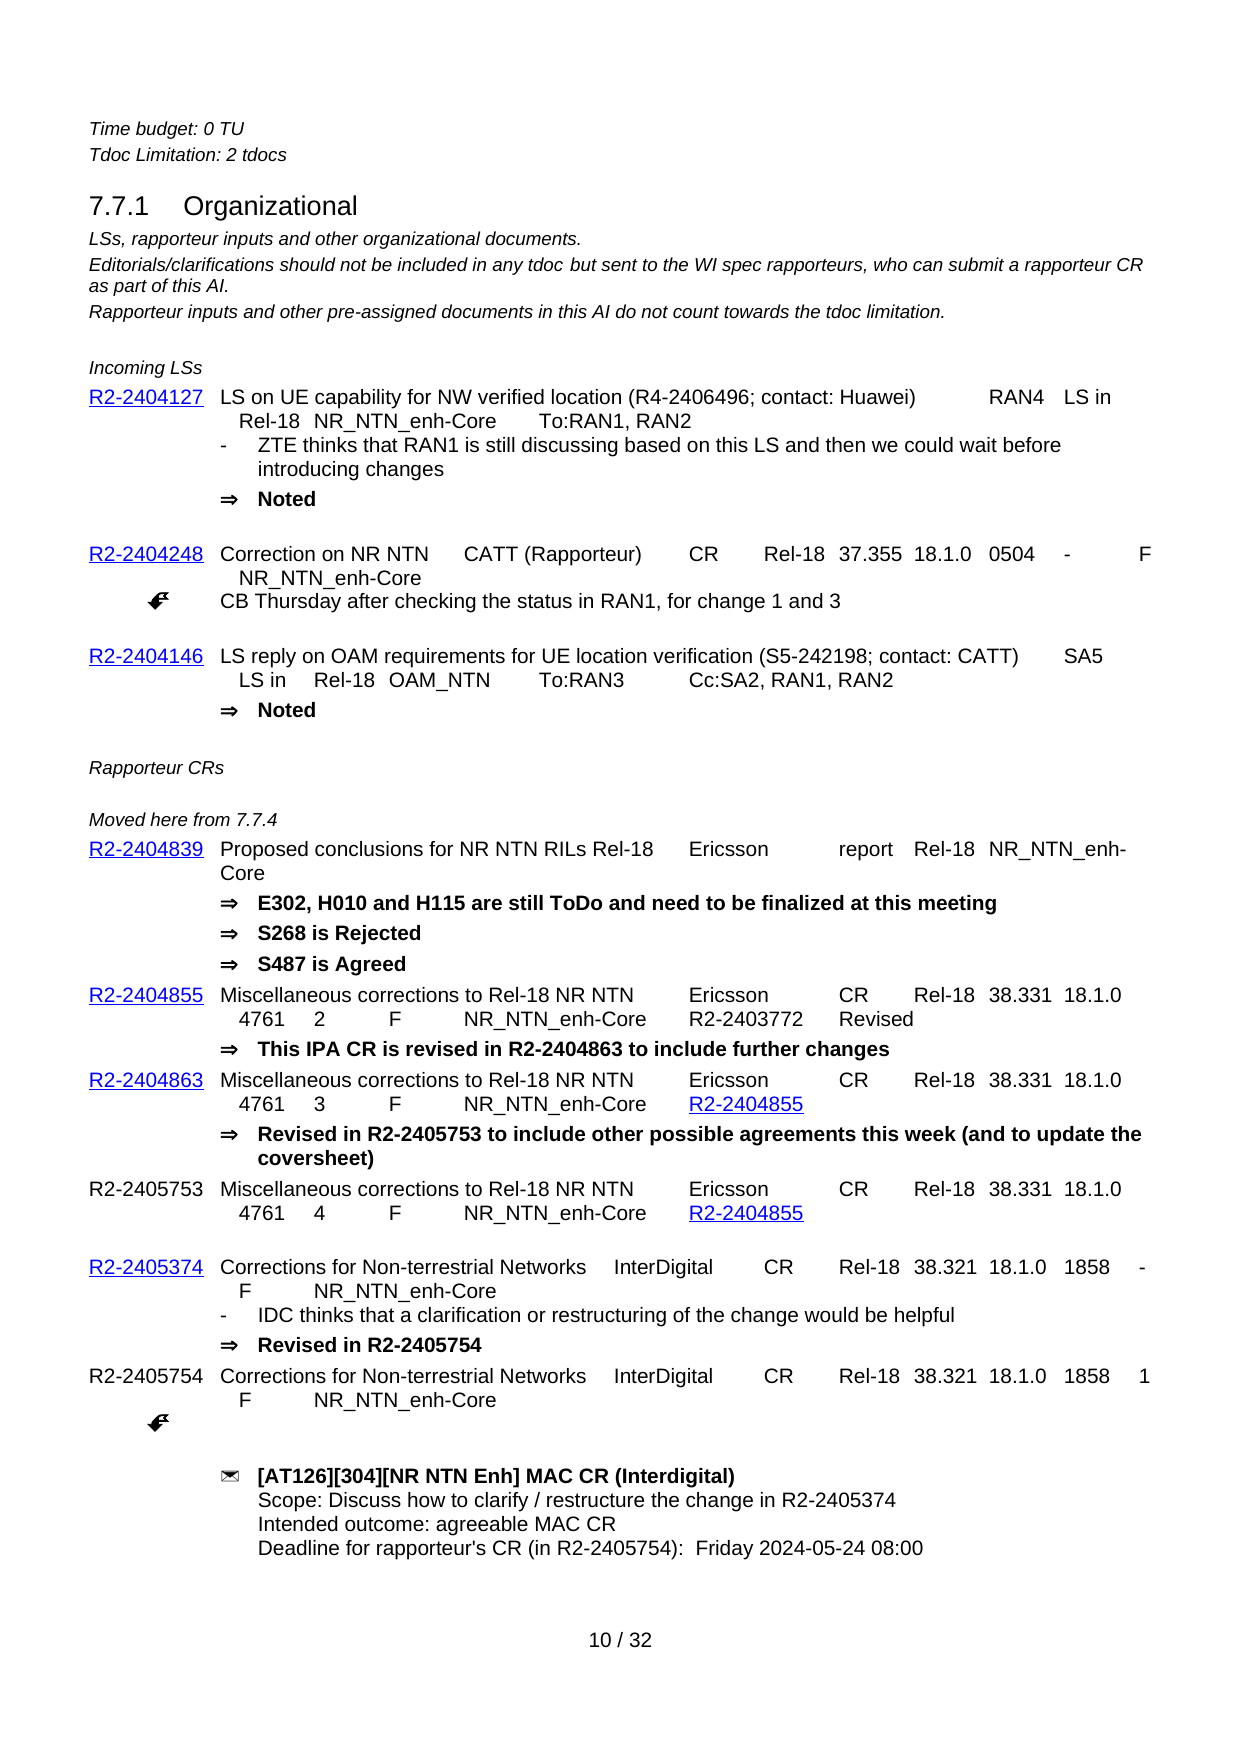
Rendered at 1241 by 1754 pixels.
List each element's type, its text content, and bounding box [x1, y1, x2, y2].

title R2-2404146 LS reply on OAM requirements for UE location verification (S5-242198; contact: CATT) SA5 LS in Rel-18 OAM_NTN To:RAN3 Cc:SA2, RAN1, RAN2 [89, 644, 1152, 692]
text Scope: Discuss how to clarify / restructure the change in R2-2405374 [220, 1488, 1152, 1512]
title R2-2404855 Miscellaneous corrections to Rel-18 NR NTN Ericsson CR Rel-18 38.331 18.1.0 4761 2 F NR_NTN_enh-Core R2-2403772 Revised [89, 983, 1152, 1031]
text Revised in R2-2405754 [220, 1333, 1152, 1357]
title R2-2404248 Correction on NR NTN CATT (Rapporteur) CR Rel-18 37.355 18.1.0 0504 - F NR_NTN_enh-Core [89, 541, 1152, 589]
text Incoming LSs [89, 357, 1152, 378]
text This IPA CR is revised in R2-2404863 to include further changes [220, 1037, 1152, 1061]
text S487 is Agreed [220, 952, 1152, 976]
text Noted [220, 698, 1152, 723]
text E302, H010 and H115 are still ToDo and need to be finalized at this meeting [220, 891, 1152, 915]
text Deadline for rapporteur's CR (in R2-2405754): Friday 2024-05-24 08:00 [220, 1536, 1152, 1560]
title R2-2404127 LS on UE capability for NW verified location (R4-2406496; contact: Huawei) RAN4 LS in Rel-18 NR_NTN_enh-Core To:RAN1, RAN2 [89, 385, 1152, 433]
text LSs, rapporteur inputs and other organizational documents. [89, 228, 1152, 249]
text Intended outcome: agreeable MAC CR [220, 1512, 1152, 1536]
text Editorials/clarifications should not be included in any tdoc but sent to the WI spec rapporteurs, who can submit a rapporteur CR as part of this AI. [89, 254, 1152, 297]
title R2-2405753 Miscellaneous corrections to Rel-18 NR NTN Ericsson CR Rel-18 38.331 18.1.0 4761 4 F NR_NTN_enh-Core R2-2404855 [89, 1176, 1152, 1224]
text Tdoc Limitation: 2 tdocs [89, 144, 1152, 165]
title R2-2404863 Miscellaneous corrections to Rel-18 NR NTN Ericsson CR Rel-18 38.331 18.1.0 4761 3 F NR_NTN_enh-Core R2-2404855 [89, 1068, 1152, 1116]
subtitle 7.7.1 Organizational [89, 190, 1152, 222]
text CB Thursday after checking the status in RAN1, for change 1 and 3 [148, 589, 1152, 614]
title R2-2405374 Corrections for Non-terrestrial Networks InterDigital CR Rel-18 38.321 18.1.0 1858 - F NR_NTN_enh-Core [89, 1254, 1152, 1302]
text Time budget: 0 TU [89, 118, 1152, 140]
title R2-2405754 Corrections for Non-terrestrial Networks InterDigital CR Rel-18 38.321 18.1.0 1858 1 F NR_NTN_enh-Core [89, 1363, 1152, 1411]
text - IDC thinks that a clarification or restructuring of the change would be helpful [220, 1302, 1152, 1326]
text - ZTE thinks that RAN1 is still discussing based on this LS and then we could wait before introducing changes [220, 433, 1152, 481]
text Rapporteur CRs [89, 757, 1152, 779]
text Moved here from 7.7.4 [89, 808, 1152, 830]
text Revised in R2-2405753 to include other possible agreements this week (and to update the coversheet) [220, 1122, 1152, 1170]
text Noted [220, 487, 1152, 511]
title R2-2404839 Proposed conclusions for NR NTN RILs Rel-18 Ericsson report Rel-18 NR_NTN_enh-Core [89, 836, 1152, 884]
text S268 is Rejected [220, 921, 1152, 946]
text Rapporteur inputs and other pre-assigned documents in this AI do not count towards the tdoc limitation. [89, 301, 1152, 322]
text [AT126][304][NR NTN Enh] MAC CR (Interdigital) [220, 1464, 1152, 1488]
